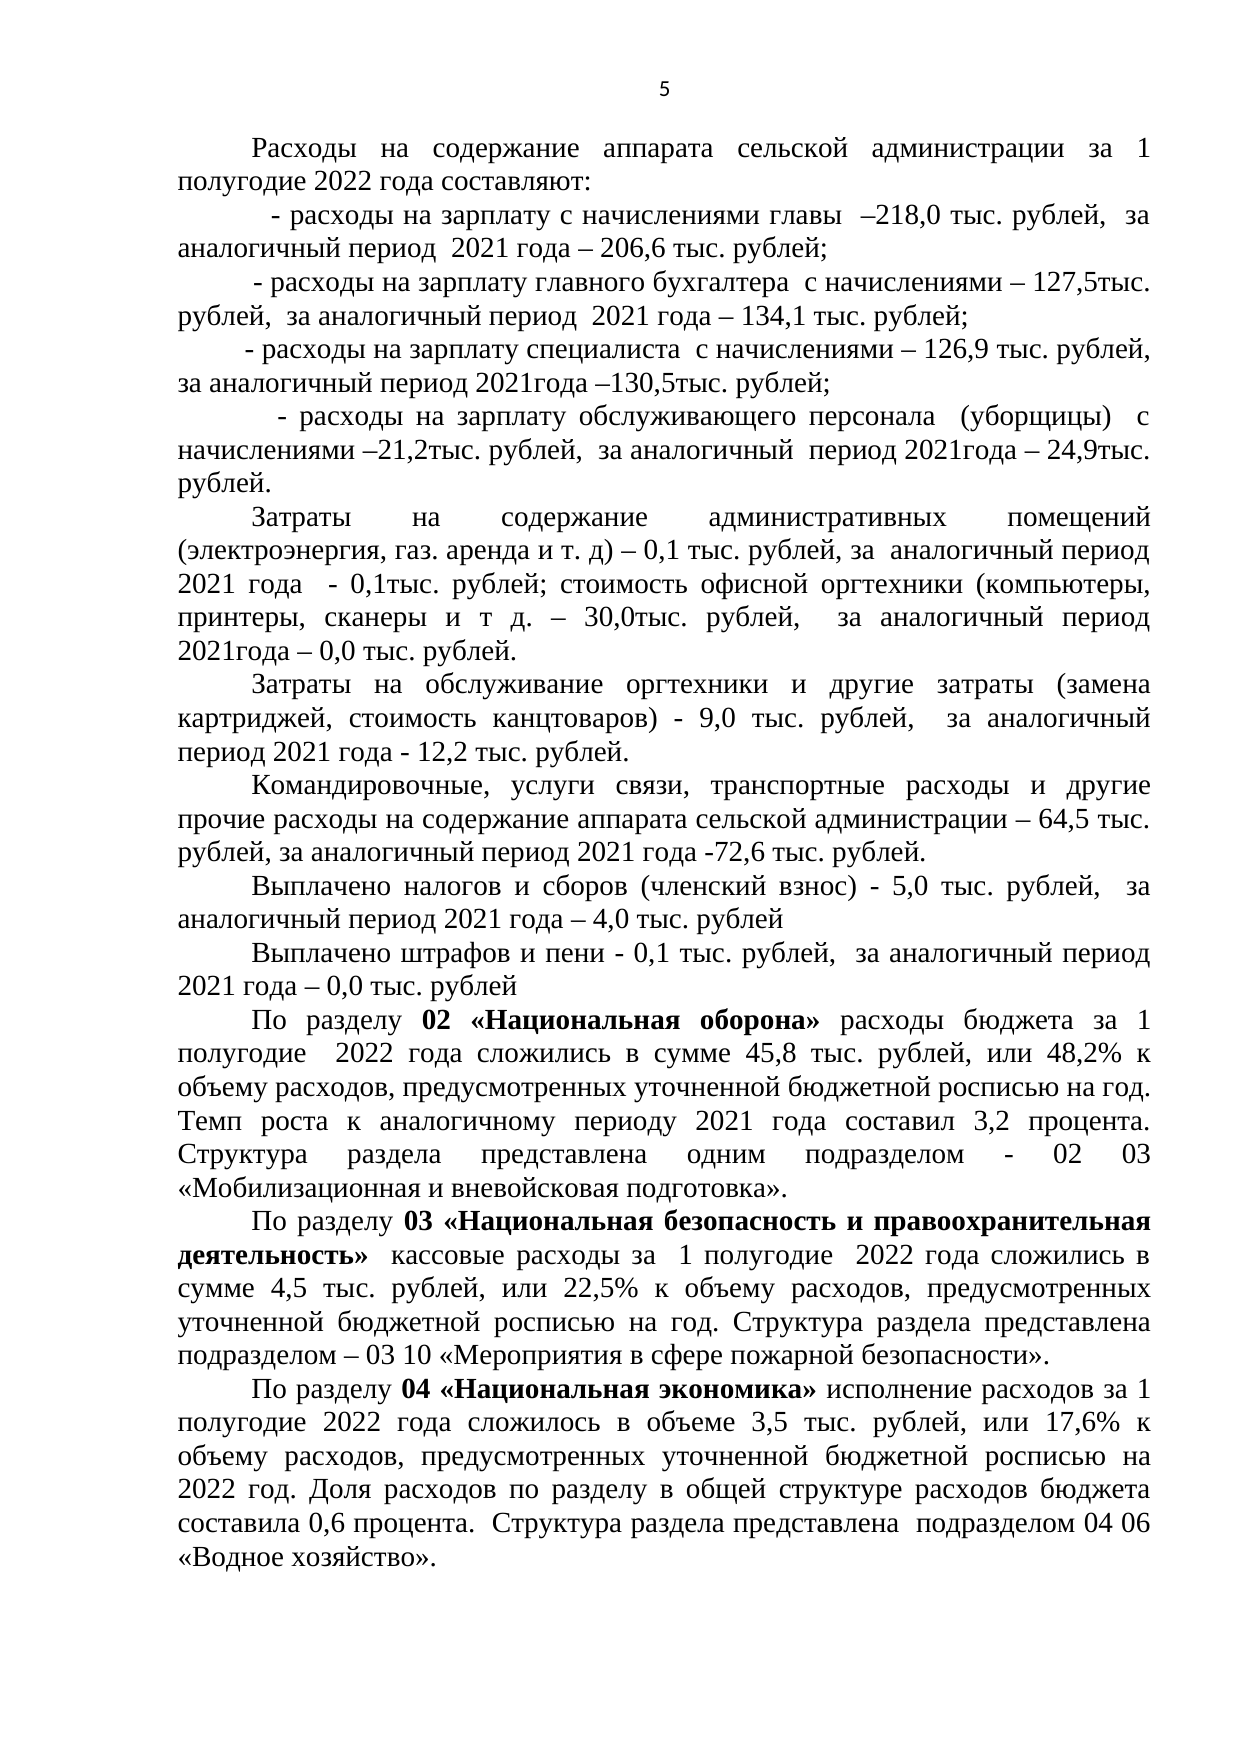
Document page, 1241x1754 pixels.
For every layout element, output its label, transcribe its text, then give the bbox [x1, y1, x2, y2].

text Затраты на содержание административных помещений (электроэнергия, газ. аренда и т. д) – 0,1 тыс. рублей, за аналогичный период 2021 года - 0,1тыс. рублей; стоимость офисной оргтехники (компьютеры, принтеры, сканеры и т д. – 30,0тыс. рублей, за аналогичный период 2021года – 0,0 тыс. рублей. [177, 499, 1152, 667]
text Командировочные, услуги связи, транспортные расходы и другие прочие расходы на содержание аппарата сельской администрации – 64,5 тыс. рублей, за аналогичный период 2021 года -72,6 тыс. рублей. [177, 767, 1152, 868]
text Выплачено налогов и сборов (членский взнос) - 5,0 тыс. рублей, за аналогичный период 2021 года – 4,0 тыс. рублей [177, 868, 1152, 935]
text По разделу 04 «Национальная экономика» исполнение расходов за 1 полугодие 2022 года сложилось в объеме 3,5 тыс. рублей, или 17,6% к объему расходов, предусмотренных уточненной бюджетной росписью на 2022 год. Доля расходов по разделу в общей структуре расходов бюджета составила 0,6 процента. Структура раздела представлена подразделом 04 06 «Водное хозяйство». [177, 1371, 1152, 1572]
text По разделу 02 «Национальная оборона» расходы бюджета за 1 полугодие 2022 года сложились в сумме 45,8 тыс. рублей, или 48,2% к объему расходов, предусмотренных уточненной бюджетной росписью на год. Темп роста к аналогичному периоду 2021 года составил 3,2 процента. Структура раздела представлена одним подразделом - 02 03 «Мобилизационная и вневойсковая подготовка». [177, 1002, 1152, 1203]
text Выплачено штрафов и пени - 0,1 тыс. рублей, за аналогичный период 2021 года – 0,0 тыс. рублей [177, 935, 1152, 1002]
text По разделу 03 «Национальная безопасность и правоохранительная деятельность» кассовые расходы за 1 полугодие 2022 года сложились в сумме 4,5 тыс. рублей, или 22,5% к объему расходов, предусмотренных уточненной бюджетной росписью на год. Структура раздела представлена подразделом – 03 10 «Мероприятия в сфере пожарной безопасности». [177, 1203, 1152, 1371]
text Затраты на обслуживание оргтехники и другие затраты (замена картриджей, стоимость канцтоваров) - 9,0 тыс. рублей, за аналогичный период 2021 года - 12,2 тыс. рублей. [177, 667, 1152, 767]
text Расходы на содержание аппарата сельской администрации за 1 полугодие 2022 года составляют: [177, 130, 1152, 197]
text - расходы на зарплату специалиста с начислениями – 126,9 тыс. рублей, за аналогичный период 2021года –130,5тыс. рублей; [177, 331, 1152, 398]
text - расходы на зарплату обслуживающего персонала (уборщицы) с начислениями –21,2тыс. рублей, за аналогичный период 2021года – 24,9тыс. рублей. [177, 398, 1152, 499]
text - расходы на зарплату главного бухгалтера с начислениями – 127,5тыс. рублей, за аналогичный период 2021 года – 134,1 тыс. рублей; [177, 264, 1152, 331]
text - расходы на зарплату с начислениями главы –218,0 тыс. рублей, за аналогичный период 2021 года – 206,6 тыс. рублей; [177, 197, 1152, 264]
